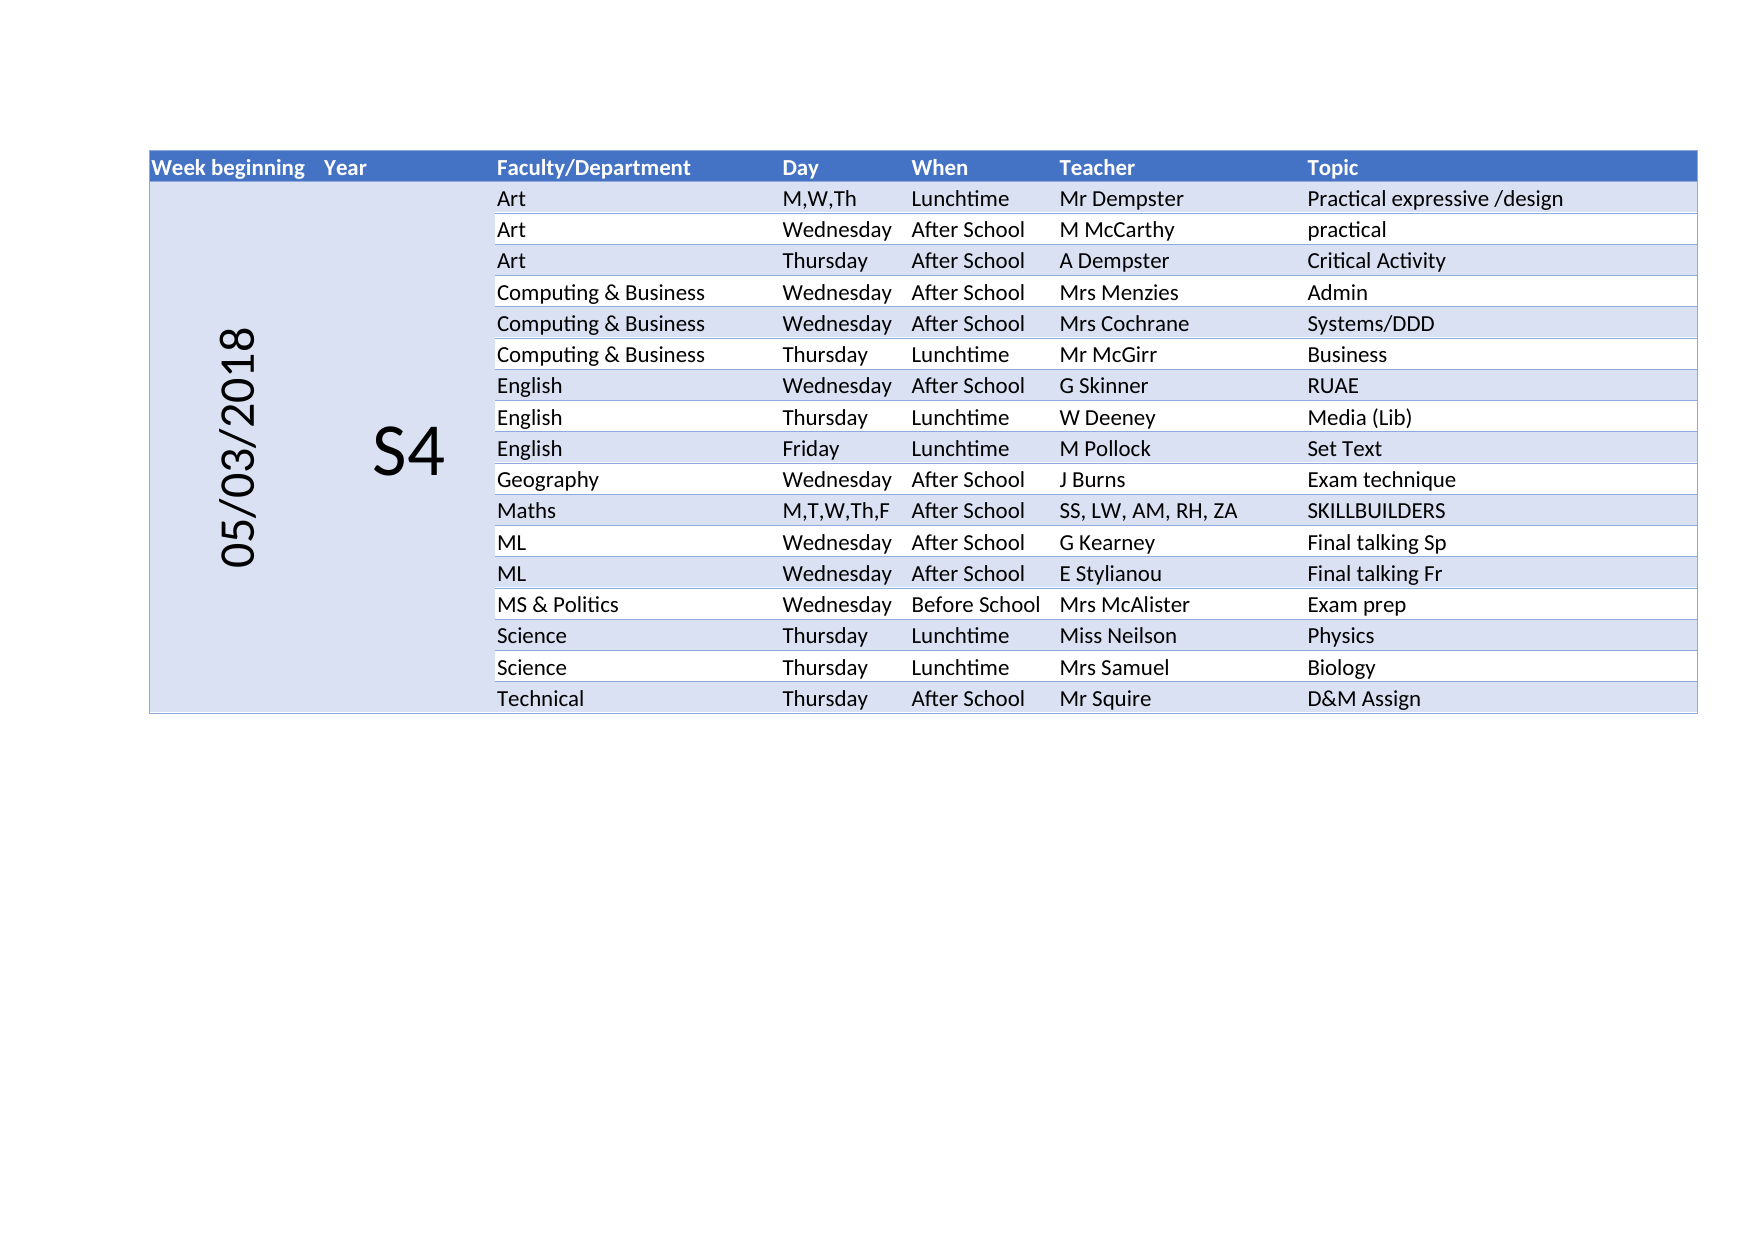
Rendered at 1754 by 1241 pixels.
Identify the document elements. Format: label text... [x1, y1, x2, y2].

table_cell Wednesday [781, 464, 910, 494]
table_header Faculty/Department [495, 151, 781, 181]
table_header Topic [1306, 151, 1697, 181]
table_cell Wednesday [781, 214, 910, 244]
table_cell Friday [781, 432, 910, 462]
table_cell S4 [322, 182, 495, 712]
table_cell After School [910, 464, 1058, 494]
table_cell Lunchtime [910, 401, 1058, 431]
table_cell Thursday [781, 620, 910, 650]
table_cell Lunchtime [910, 339, 1058, 369]
table_cell A Dempster [1058, 245, 1306, 275]
table_header Week beginning [150, 151, 322, 181]
table_cell Science [495, 620, 781, 650]
table_cell Art [495, 214, 781, 244]
table_cell Practical expressive /design [1306, 182, 1697, 212]
table_cell Wednesday [781, 589, 910, 619]
table_cell After School [910, 557, 1058, 587]
table_cell After School [910, 682, 1058, 712]
table_cell Wednesday [781, 526, 910, 556]
table_cell D&M Assign [1306, 682, 1697, 712]
table_cell Mr Dempster [1058, 182, 1306, 212]
table_cell M McCarthy [1058, 214, 1306, 244]
table_cell Computing & Business [495, 307, 781, 337]
table_cell RUAE [1306, 370, 1697, 400]
table_cell ML [495, 526, 781, 556]
table_cell Miss Neilson [1058, 620, 1306, 650]
table_cell Business [1306, 339, 1697, 369]
table_cell 05/03/2018 [150, 182, 322, 712]
table_header When [910, 151, 1058, 181]
table_cell Geography [495, 464, 781, 494]
table_cell Admin [1306, 276, 1697, 306]
table_cell Computing & Business [495, 339, 781, 369]
table_cell Before School [910, 589, 1058, 619]
table_cell SS, LW, AM, RH, ZA [1058, 495, 1306, 525]
table_cell After School [910, 245, 1058, 275]
table_cell E Stylianou [1058, 557, 1306, 587]
table_cell After School [910, 526, 1058, 556]
table_cell Exam technique [1306, 464, 1697, 494]
table_cell Lunchtime [910, 432, 1058, 462]
table_cell Art [495, 245, 781, 275]
table_cell Wednesday [781, 276, 910, 306]
table_cell Thursday [781, 339, 910, 369]
table_cell practical [1306, 214, 1697, 244]
table_cell Lunchtime [910, 651, 1058, 681]
table_cell After School [910, 370, 1058, 400]
table_cell G Kearney [1058, 526, 1306, 556]
table_cell After School [910, 495, 1058, 525]
table_cell Thursday [781, 651, 910, 681]
table_cell Thursday [781, 245, 910, 275]
table_cell Systems/DDD [1306, 307, 1697, 337]
table_cell Thursday [781, 682, 910, 712]
table_cell English [495, 401, 781, 431]
table_header Teacher [1058, 151, 1306, 181]
table_cell Exam prep [1306, 589, 1697, 619]
table_cell W Deeney [1058, 401, 1306, 431]
table_cell Mr Squire [1058, 682, 1306, 712]
table_cell Mrs Cochrane [1058, 307, 1306, 337]
table_cell SKILLBUILDERS [1306, 495, 1697, 525]
table_cell Lunchtime [910, 620, 1058, 650]
table_cell M,W,Th [781, 182, 910, 212]
table_cell Mrs Menzies [1058, 276, 1306, 306]
table_cell M,T,W,Th,F [781, 495, 910, 525]
table_cell M Pollock [1058, 432, 1306, 462]
table_cell Physics [1306, 620, 1697, 650]
table_cell Technical [495, 682, 781, 712]
table_cell Set Text [1306, 432, 1697, 462]
table_cell After School [910, 214, 1058, 244]
table_cell Biology [1306, 651, 1697, 681]
table_cell Wednesday [781, 557, 910, 587]
table_cell English [495, 432, 781, 462]
table_cell Mr McGirr [1058, 339, 1306, 369]
table_cell ML [495, 557, 781, 587]
table_cell Science [495, 651, 781, 681]
table_cell Maths [495, 495, 781, 525]
table_cell Mrs Samuel [1058, 651, 1306, 681]
table_cell Final talking Sp [1306, 526, 1697, 556]
table_cell Art [495, 182, 781, 212]
table_cell Wednesday [781, 370, 910, 400]
table_cell MS & Politics [495, 589, 781, 619]
table_cell Computing & Business [495, 276, 781, 306]
table_cell After School [910, 307, 1058, 337]
table_header Day [781, 151, 910, 181]
table_cell Mrs McAlister [1058, 589, 1306, 619]
table_cell Thursday [781, 401, 910, 431]
table_cell English [495, 370, 781, 400]
table_cell After School [910, 276, 1058, 306]
table_cell Lunchtime [910, 182, 1058, 212]
table_cell Media (Lib) [1306, 401, 1697, 431]
table_cell Final talking Fr [1306, 557, 1697, 587]
table_cell G Skinner [1058, 370, 1306, 400]
table_cell Critical Activity [1306, 245, 1697, 275]
table_cell Wednesday [781, 307, 910, 337]
table_header Year [322, 151, 495, 181]
table_cell J Burns [1058, 464, 1306, 494]
